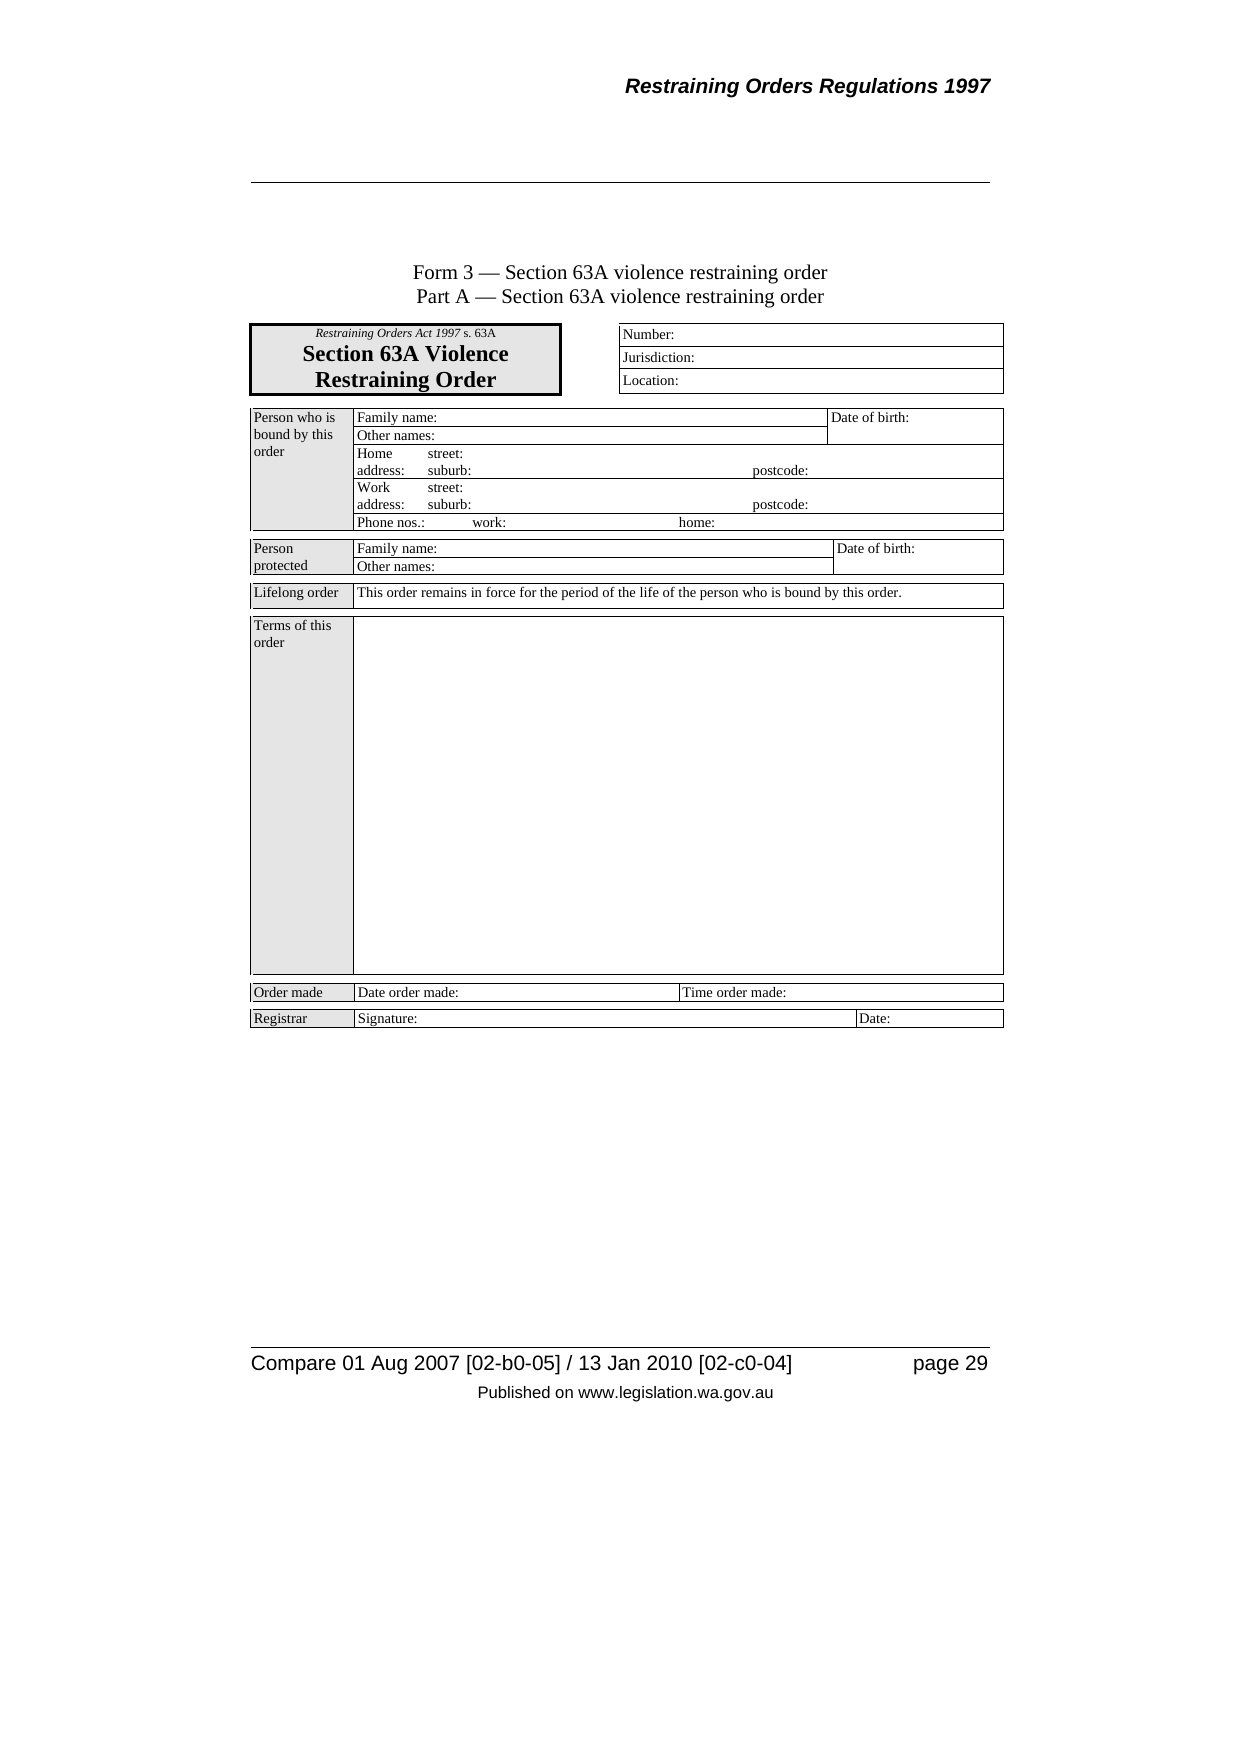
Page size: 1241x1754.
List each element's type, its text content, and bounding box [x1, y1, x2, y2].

table_cell Date: [857, 1010, 1003, 1027]
table_cell Person protected [251, 539, 353, 574]
table_cell Date order made: [355, 984, 679, 1001]
table_cell [251, 608, 354, 616]
table_header Number: [620, 324, 1003, 346]
table_cell Date of birth: [828, 409, 1003, 443]
table_cell Signature: [355, 1010, 856, 1027]
table_cell [251, 574, 354, 583]
table_cell [354, 575, 1004, 583]
table_cell Terms of this order [251, 616, 353, 974]
table_cell [354, 617, 1003, 974]
table_header [562, 323, 620, 393]
table_cell Family name: [354, 540, 833, 557]
table_cell [251, 393, 1004, 408]
table_cell [251, 1001, 1004, 1009]
table_cell [251, 530, 1004, 539]
table_cell Lifelong order [251, 583, 353, 608]
table_cell Time order made: [680, 984, 1003, 1001]
table_cell Phone nos.: work: home: [354, 514, 1003, 530]
text Form 3 — Section 63A violence restraining order [251, 260, 990, 284]
table_cell Location: [620, 369, 1003, 393]
table_header Restraining Orders Act 1997 s. 63A Section 63A Violence Restraining Order [252, 326, 559, 393]
table_cell Work street: address: suburb: postcode: [354, 479, 1003, 513]
table_cell Other names: [354, 558, 833, 574]
table_cell Person who is bound by this order [251, 408, 353, 530]
table_cell Jurisdiction: [620, 347, 1003, 368]
table_cell This order remains in force for the period of the life of the person who is bound by this order. [354, 584, 1003, 608]
table_cell Other names: [354, 427, 827, 443]
table_cell Registrar [251, 1009, 354, 1027]
table_cell Family name: [354, 409, 827, 426]
table_cell [354, 609, 1004, 616]
table_cell Order made [251, 983, 354, 1001]
table_cell [251, 974, 1004, 983]
text Part A — Section 63A violence restraining order [251, 284, 990, 308]
table_cell Home street: address: suburb: postcode: [354, 445, 1003, 478]
table_cell Date of birth: [834, 540, 1003, 574]
